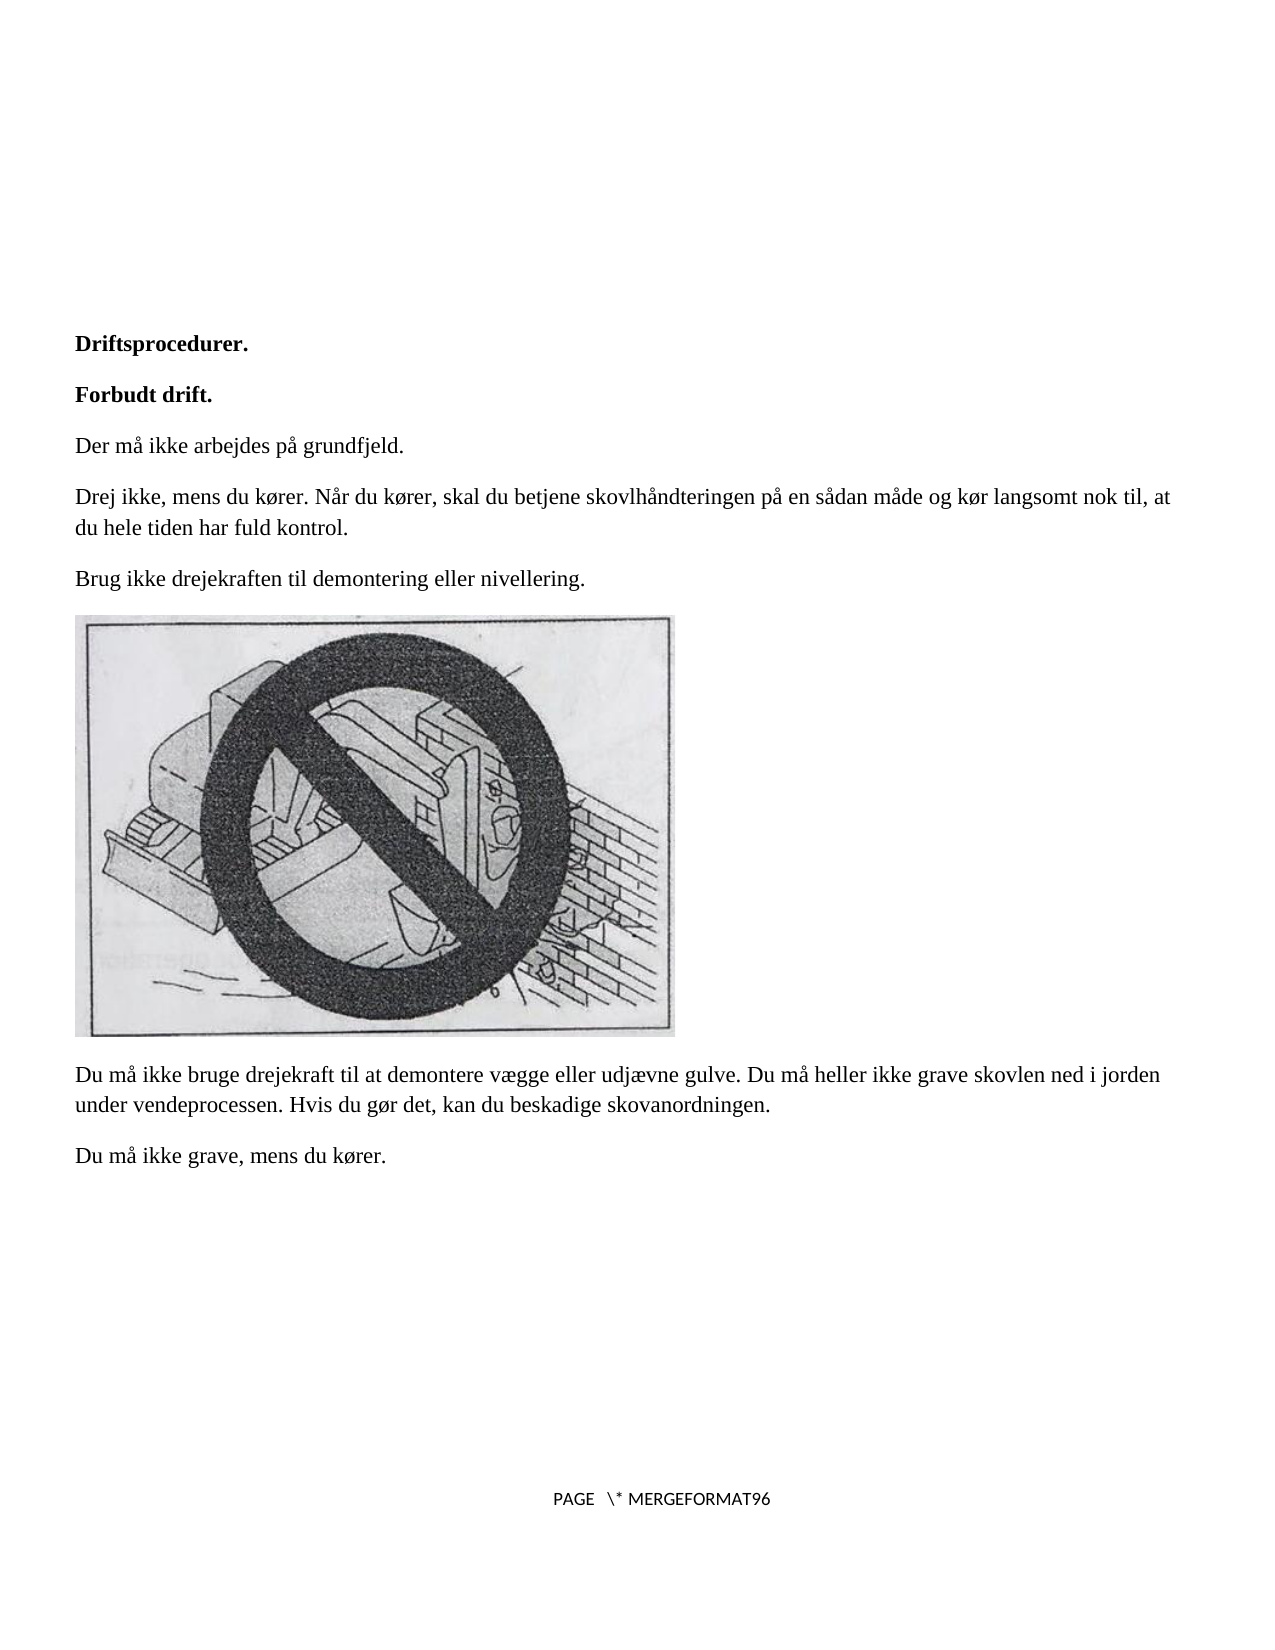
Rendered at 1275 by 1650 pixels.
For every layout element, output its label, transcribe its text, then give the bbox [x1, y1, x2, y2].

text Brug ikke drejekraften til demontering eller nivellering. [75, 564, 1200, 591]
picture [75, 615, 675, 1037]
text Driftsprocedurer. [75, 330, 1200, 357]
text Drej ikke, mens du kører. Når du kører, skal du betjene skovlhåndteringen på en sådan måde og kør langsomt nok til, at du hele tiden har fuld kontrol. [75, 483, 1200, 540]
text Forbudt drift. [75, 381, 1200, 408]
text Der må ikke arbejdes på grundfjeld. [75, 432, 1200, 459]
text Du må ikke bruge drejekraft til at demontere vægge eller udjævne gulve. Du må heller ikke grave skovlen ned i jorden under vendeprocessen. Hvis du gør det, kan du beskadige skovanordningen. [75, 1061, 1200, 1118]
text Du må ikke grave, mens du kører. [75, 1142, 1200, 1169]
